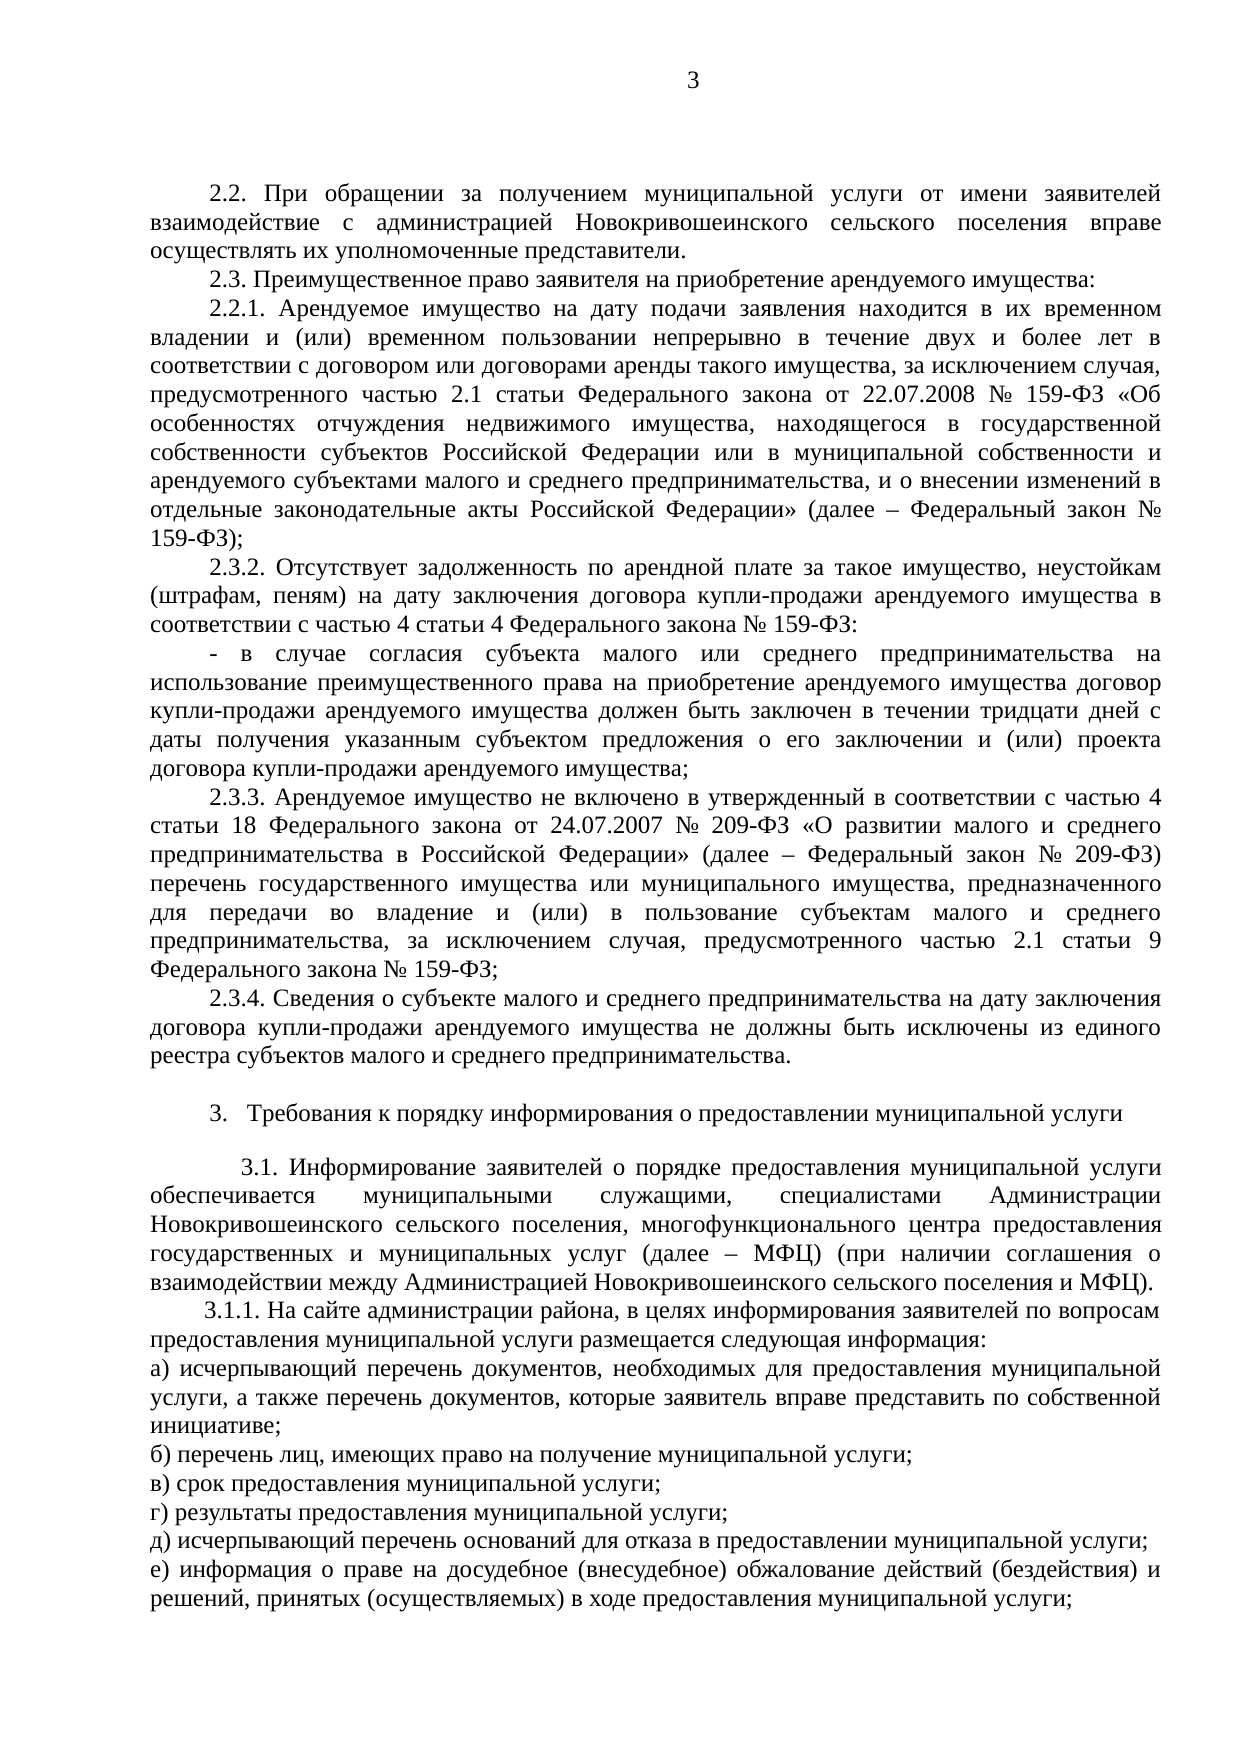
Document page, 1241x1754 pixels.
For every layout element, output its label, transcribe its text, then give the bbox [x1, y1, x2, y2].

text 2.2. При обращении за получением муниципальной услуги от имени заявителей взаимодействие с администрацией Новокривошеинского сельского поселения вправе осуществлять их уполномоченные представители. [150, 178, 1162, 264]
text г) результаты предоставления муниципальной услуги; [150, 1497, 1162, 1526]
text 2.3. Преимущественное право заявителя на приобретение арендуемого имущества: [150, 264, 1162, 293]
list Требования к порядку информирования о предоставлении муниципальной услуги [209, 1098, 1162, 1127]
text 2.3.3. Арендуемое имущество не включено в утвержденный в соответствии с частью 4 статьи 18 Федерального закона от 24.07.2007 № 209-ФЗ «О развитии малого и среднего предпринимательства в Российской Федерации» (далее – Федеральный закон № 209-ФЗ) перечень государственного имущества или муниципального имущества, предназначенного для передачи во владение и (или) в пользование субъектам малого и среднего предпринимательства, за исключением случая, предусмотренного частью 2.1 статьи 9 Федерального закона № 159-ФЗ; [150, 782, 1162, 983]
text 2.3.4. Сведения о субъекте малого и среднего предпринимательства на дату заключения договора купли-продажи арендуемого имущества не должны быть исключены из единого реестра субъектов малого и среднего предпринимательства. [150, 983, 1162, 1069]
text е) информация о праве на досудебное (внесудебное) обжалование действий (бездействия) и решений, принятых (осуществляемых) в ходе предоставления муниципальной услуги; [150, 1554, 1162, 1612]
text 3.1. Информирование заявителей о порядке предоставления муниципальной услуги обеспечивается муниципальными служащими, специалистами Администрации Новокривошеинского сельского поселения, многофункционального центра предоставления государственных и муниципальных услуг (далее – МФЦ) (при наличии соглашения о взаимодействии между Администрацией Новокривошеинского сельского поселения и МФЦ). [150, 1152, 1162, 1296]
text 2.3.2. Отсутствует задолженность по арендной плате за такое имущество, неустойкам (штрафам, пеням) на дату заключения договора купли-продажи арендуемого имущества в соответствии с частью 4 статьи 4 Федерального закона № 159-ФЗ: [150, 552, 1162, 638]
text в) срок предоставления муниципальной услуги; [150, 1468, 1162, 1497]
text 2.2.1. Арендуемое имущество на дату подачи заявления находится в их временном владении и (или) временном пользовании непрерывно в течение двух и более лет в соответствии с договором или договорами аренды такого имущества, за исключением случая, предусмотренного частью 2.1 статьи Федерального закона от 22.07.2008 № 159-ФЗ «Об особенностях отчуждения недвижимого имущества, находящегося в государственной собственности субъектов Российской Федерации или в муниципальной собственности и арендуемого субъектами малого и среднего предпринимательства, и о внесении изменений в отдельные законодательные акты Российской Федерации» (далее – Федеральный закон № 159-ФЗ); [150, 293, 1162, 552]
text а) исчерпывающий перечень документов, необходимых для предоставления муниципальной услуги, а также перечень документов, которые заявитель вправе представить по собственной инициативе; [150, 1353, 1162, 1439]
text 3.1.1. На сайте администрации района, в целях информирования заявителей по вопросам предоставления муниципальной услуги размещается следующая информация: [150, 1296, 1162, 1353]
text - в случае согласия субъекта малого или среднего предпринимательства на использование преимущественного права на приобретение арендуемого имущества договор купли-продажи арендуемого имущества должен быть заключен в течении тридцати дней с даты получения указанным субъектом предложения о его заключении и (или) проекта договора купли-продажи арендуемого имущества; [150, 638, 1162, 782]
text б) перечень лиц, имеющих право на получение муниципальной услуги; [150, 1439, 1162, 1468]
text д) исчерпывающий перечень оснований для отказа в предоставлении муниципальной услуги; [150, 1526, 1162, 1554]
